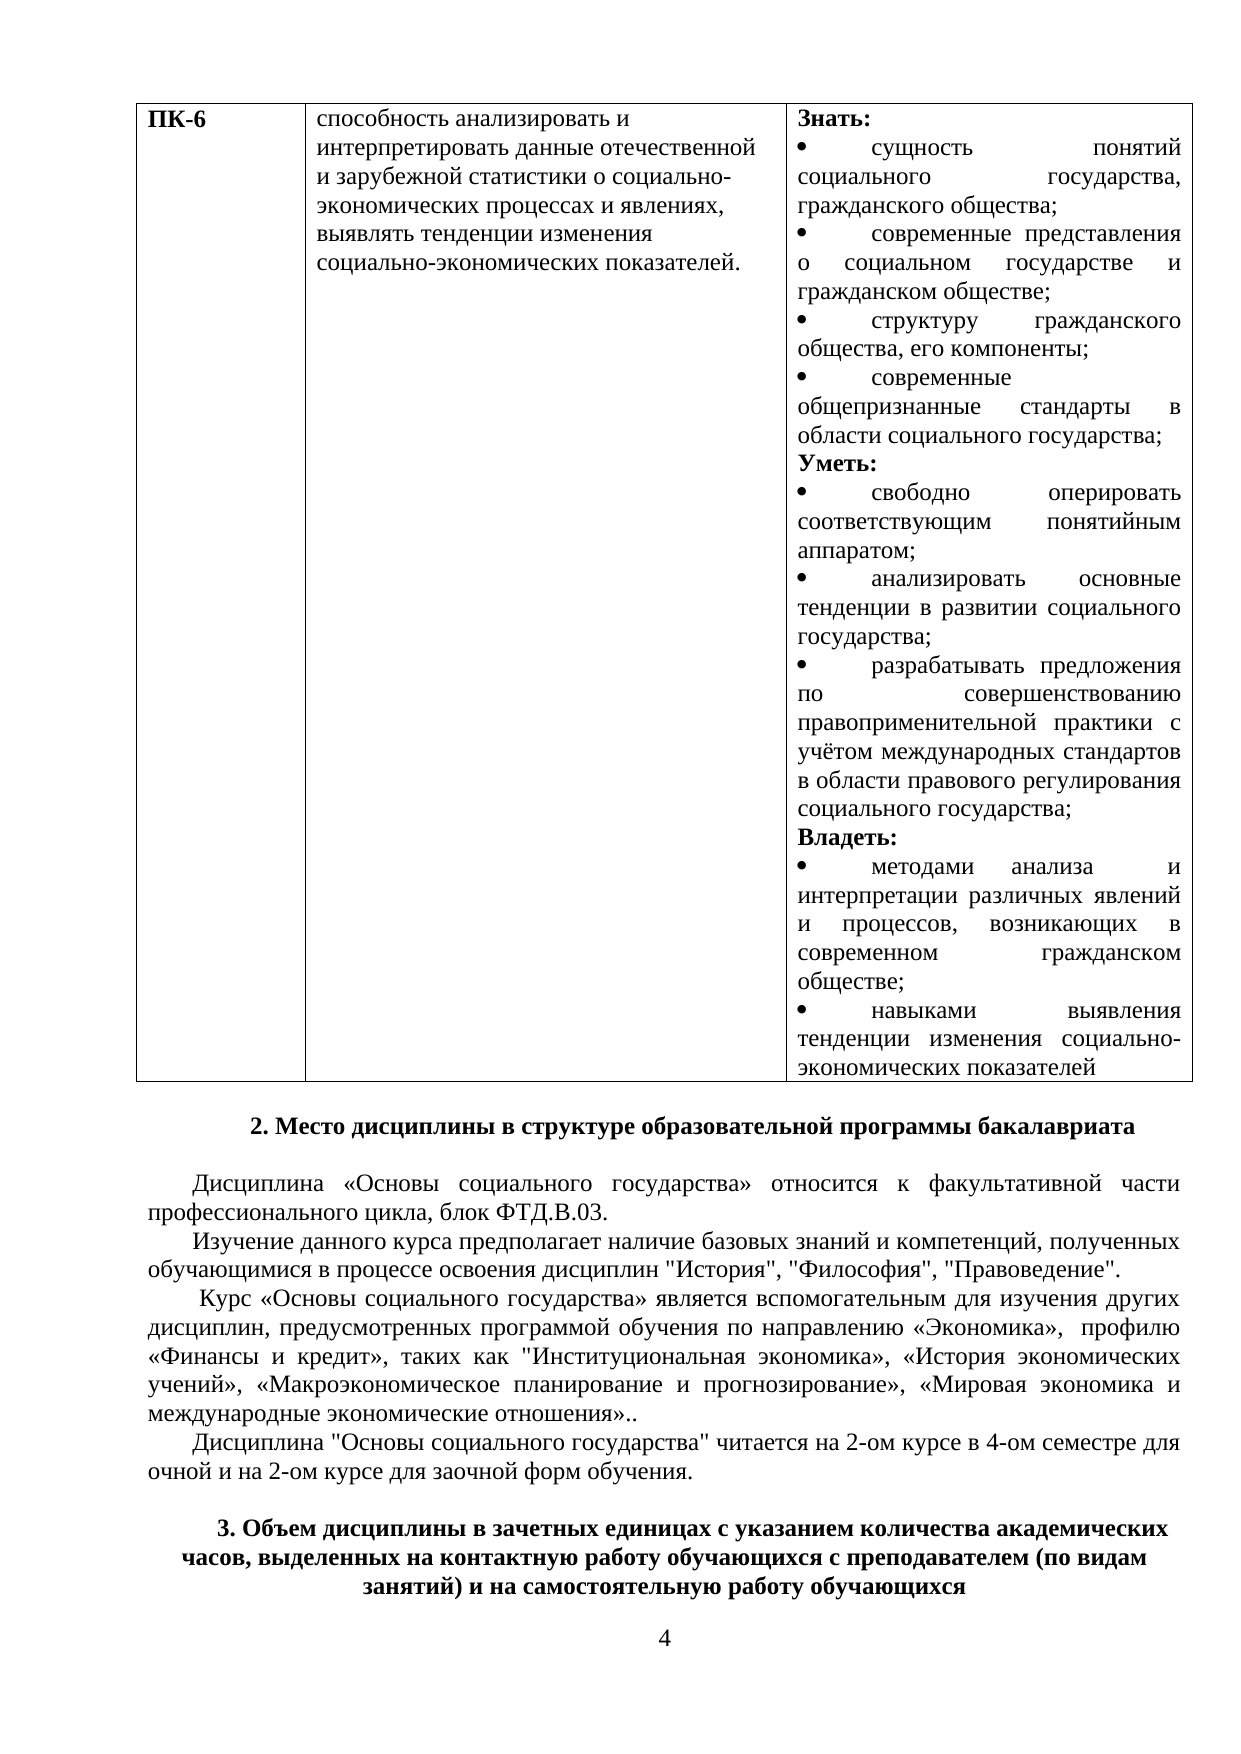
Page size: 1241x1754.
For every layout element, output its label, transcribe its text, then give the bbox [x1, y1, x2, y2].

text 3. Объем дисциплины в зачетных единицах с указанием количества академических часов, выделенных на контактную работу обучающихся с преподавателем (по видам занятий) и на самостоятельную работу обучающихся [148, 1513, 1181, 1599]
text Курс «Основы социального государства» является вспомогательным для изучения других дисциплин, предусмотренных программой обучения по направлению «Экономика», профилю «Финансы и кредит», таких как "Институциональная экономика», «История экономических учений», «Макроэкономическое планирование и прогнозирование», «Мировая экономика и международные экономические отношения».. [148, 1283, 1181, 1427]
table_cell Знать: сущность понятий социального государства, гражданского общества; современные представления о социальном государстве и гражданском обществе; структуру гражданского общества, его компоненты; современные общепризнанные стандарты в области социального государства; Уметь: свободно оперировать соответствующим понятийным аппаратом; анализировать основные тенденции в развитии социального государства; разрабатывать предложения по совершенствованию правоприменительной практики с учётом международных стандартов в области правового регулирования социального государства; Владеть: методами анализа и интерпретации различных явлений и процессов, возникающих в современном гражданском обществе; навыками выявления тенденции изменения социально-экономических показателей [787, 104, 1192, 1081]
text Дисциплина «Основы социального государства» относится к факультативной части профессионального цикла, блок ФТД.В.03. [148, 1168, 1181, 1226]
text Дисциплина "Основы социального государства" читается на 2-ом курсе в 4-ом семестре для очной и на 2-ом курсе для заочной форм обучения. [148, 1427, 1181, 1484]
text Изучение данного курса предполагает наличие базовых знаний и компетенций, полученных обучающимися в процессе освоения дисциплин "История", "Философия", "Правоведение". [148, 1226, 1181, 1283]
table_cell ПК-6 [137, 104, 305, 1081]
table_cell способность анализировать и интерпретировать данные отечественной и зарубежной статистики о социально-экономических процессах и явлениях, выявлять тенденции изменения социально-экономических показателей. [306, 104, 786, 1081]
text 2. Место дисциплины в структуре образовательной программы бакалавриата [148, 1111, 1181, 1139]
